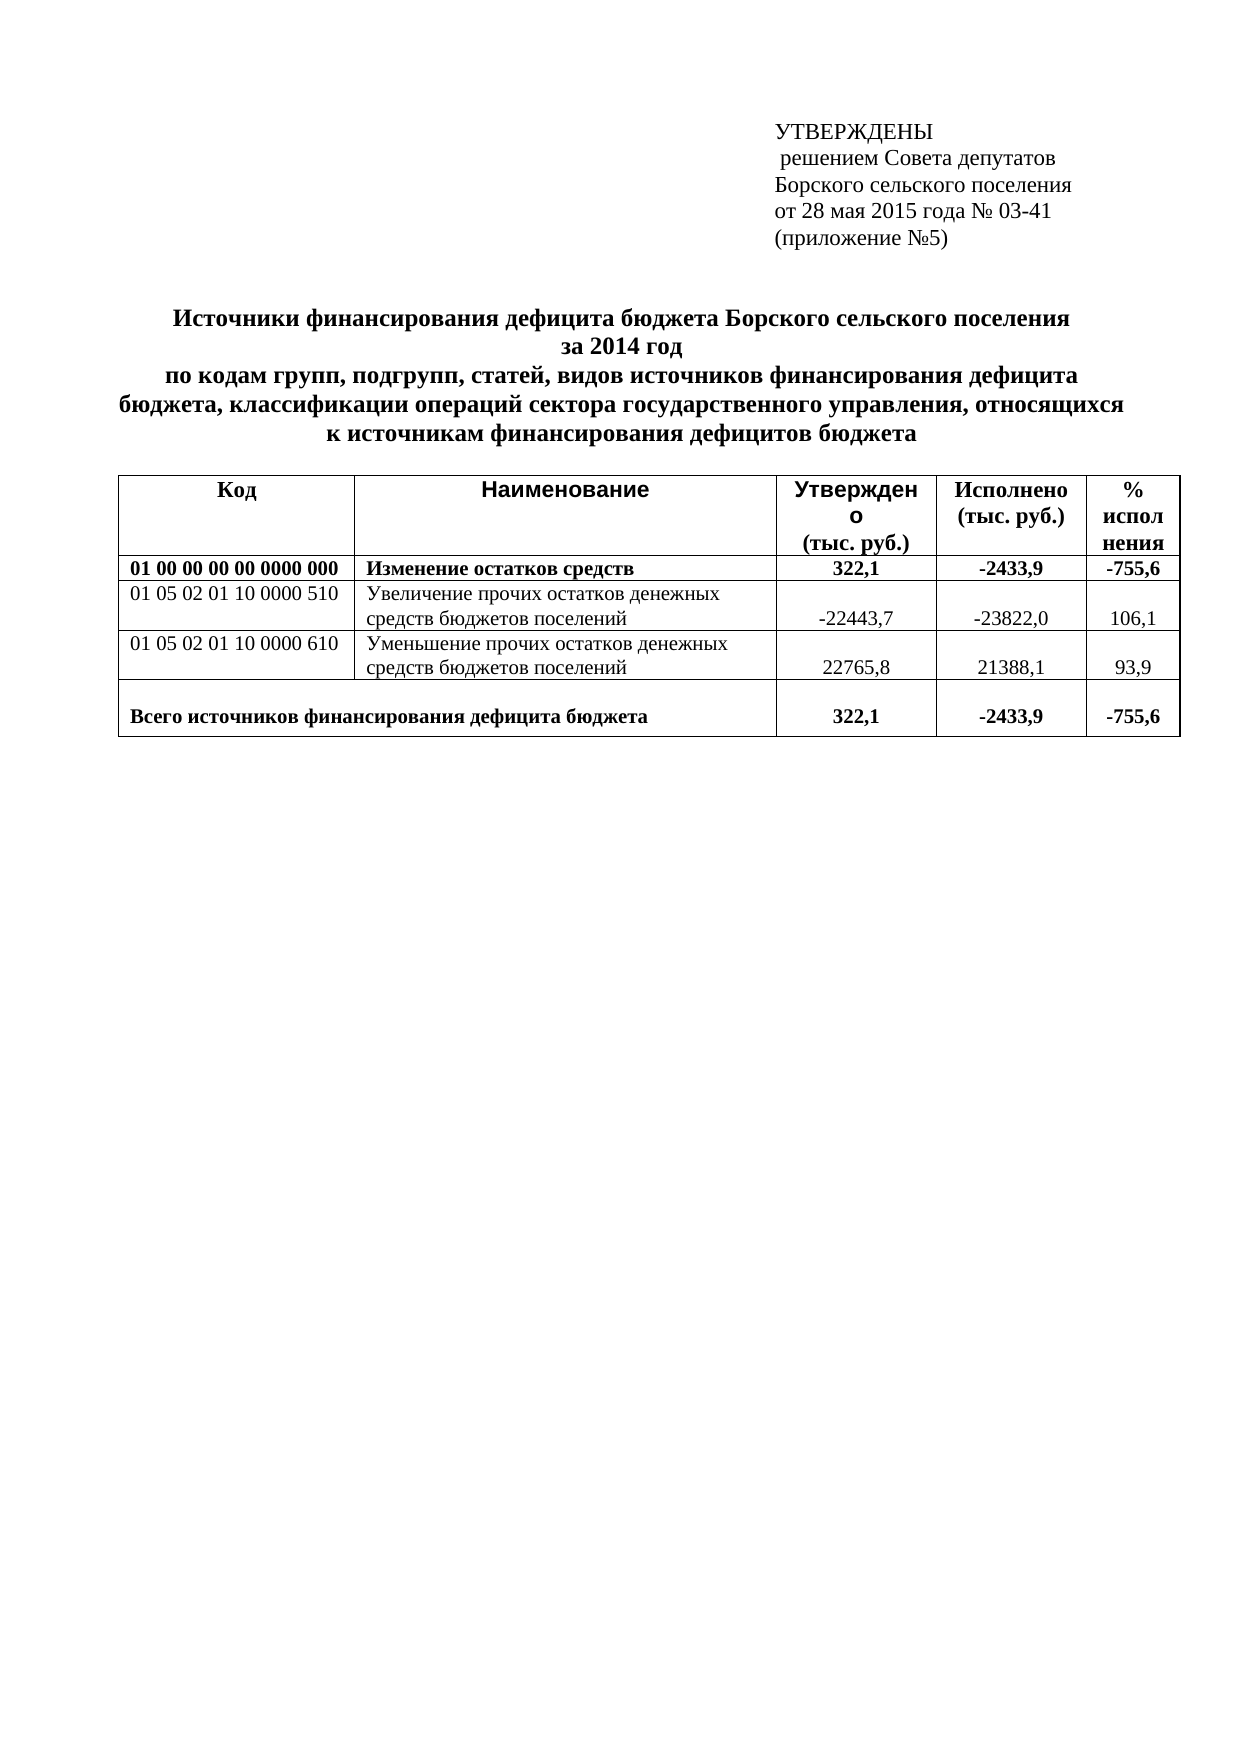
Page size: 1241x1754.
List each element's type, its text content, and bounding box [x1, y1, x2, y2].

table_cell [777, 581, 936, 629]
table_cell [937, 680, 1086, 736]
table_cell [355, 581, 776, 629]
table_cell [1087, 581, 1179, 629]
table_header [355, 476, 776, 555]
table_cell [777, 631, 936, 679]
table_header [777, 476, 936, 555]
text УТВЕРЖДЕНЫ [774, 118, 1152, 144]
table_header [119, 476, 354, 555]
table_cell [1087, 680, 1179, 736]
text решением Совета депутатов [774, 144, 1152, 171]
text от 28 мая 2015 года № 03-41 [774, 197, 1152, 223]
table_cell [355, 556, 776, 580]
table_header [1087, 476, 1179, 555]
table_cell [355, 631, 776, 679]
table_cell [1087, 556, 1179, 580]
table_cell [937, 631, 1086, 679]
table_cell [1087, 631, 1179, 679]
text Источники финансирования дефицита бюджета Борского сельского поселения [118, 303, 1125, 331]
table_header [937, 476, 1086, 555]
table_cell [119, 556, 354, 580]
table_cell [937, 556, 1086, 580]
text (приложение №5) [774, 223, 1152, 250]
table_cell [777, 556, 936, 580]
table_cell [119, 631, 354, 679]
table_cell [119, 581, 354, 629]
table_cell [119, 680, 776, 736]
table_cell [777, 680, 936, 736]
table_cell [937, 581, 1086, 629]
text за 2014 год [118, 331, 1125, 360]
text по кодам групп, подгрупп, статей, видов источников финансирования дефицита бюджета, классификации операций сектора государственного управления, относящихся к источникам финансирования дефицитов бюджета [118, 360, 1125, 446]
text Борского сельского поселения [774, 171, 1152, 197]
